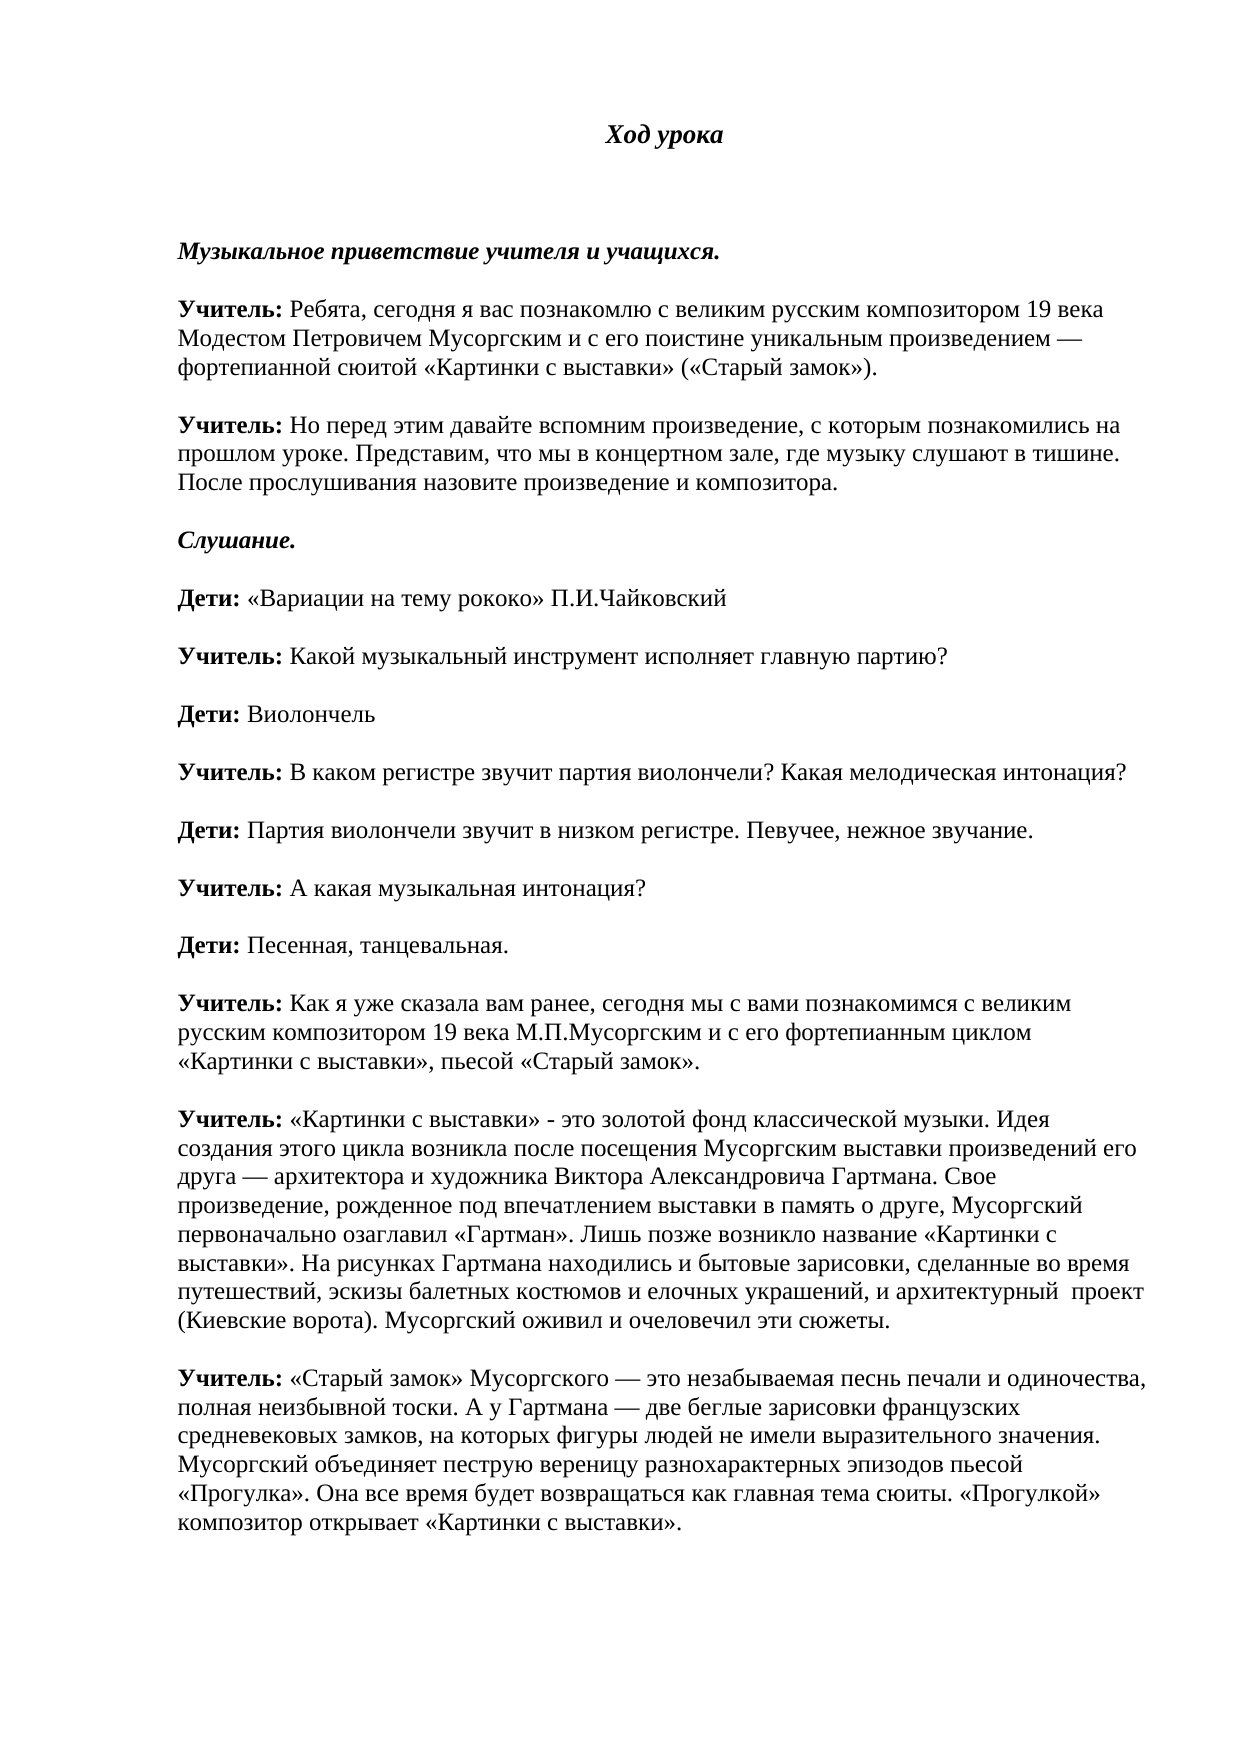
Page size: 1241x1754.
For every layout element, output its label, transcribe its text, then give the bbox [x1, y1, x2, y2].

text Ход урока [177, 118, 1152, 149]
text Учитель: Какой музыкальный инструмент исполняет главную партию? [177, 641, 1152, 670]
text Учитель: В каком регистре звучит партия виолончели? Какая мелодическая интонация? [177, 757, 1152, 786]
text Дети: Песенная, танцевальная. [177, 931, 1152, 959]
text Дети: Партия виолончели звучит в низком регистре. Певучее, нежное звучание. [177, 815, 1152, 843]
text Учитель: «Картинки с выставки» - это золотой фонд классической музыки. Идея создания этого цикла возникла после посещения Мусоргским выставки произведений его друга — архитектора и художника Виктора Александровича Гартмана. Свое произведение, рожденное под впечатлением выставки в память о друге, Мусоргский первоначально озаглавил «Гартман». Лишь позже возникло название «Картинки с выставки». На рисунках Гартмана находились и бытовые зарисовки, сделанные во время путешествий, эскизы балетных костюмов и елочных украшений, и архитектурный проект (Киевские ворота). Мусоргский оживил и очеловечил эти сюжеты. [177, 1104, 1152, 1334]
text Учитель: Но перед этим давайте вспомним произведение, с которым познакомились на прошлом уроке. Представим, что мы в концертном зале, где музыку слушают в тишине. После прослушивания назовите произведение и композитора. [177, 410, 1152, 496]
text Учитель: Как я уже сказала вам ранее, сегодня мы с вами познакомимся с великим русским композитором 19 века М.П.Мусоргским и с его фортепианным циклом «Картинки с выставки», пьесой «Старый замок». [177, 988, 1152, 1075]
text Дети: «Вариации на тему рококо» П.И.Чайковский [177, 583, 1152, 612]
text Слушание. [177, 525, 1152, 554]
text Учитель: Ребята, сегодня я вас познакомлю с великим русским композитором 19 века Модестом Петровичем Мусоргским и с его поистине уникальным произведением — фортепианной сюитой «Картинки с выставки» («Старый замок»). [177, 294, 1152, 381]
text Дети: Виолончель [177, 699, 1152, 728]
text Учитель: А какая музыкальная интонация? [177, 873, 1152, 901]
text Учитель: «Старый замок» Мусоргского — это незабываемая песнь печали и одиночества, полная неизбывной тоски. А у Гартмана — две беглые зарисовки французских средневековых замков, на которых фигуры людей не имели выразительного значения. Мусоргский объединяет пеструю вереницу разнохарактерных эпизодов пьесой «Прогулка». Она все время будет возвращаться как главная тема сюиты. «Прогулкой» композитор открывает «Картинки с выставки». [177, 1363, 1152, 1536]
text Музыкальное приветствие учителя и учащихся. [177, 236, 1152, 265]
